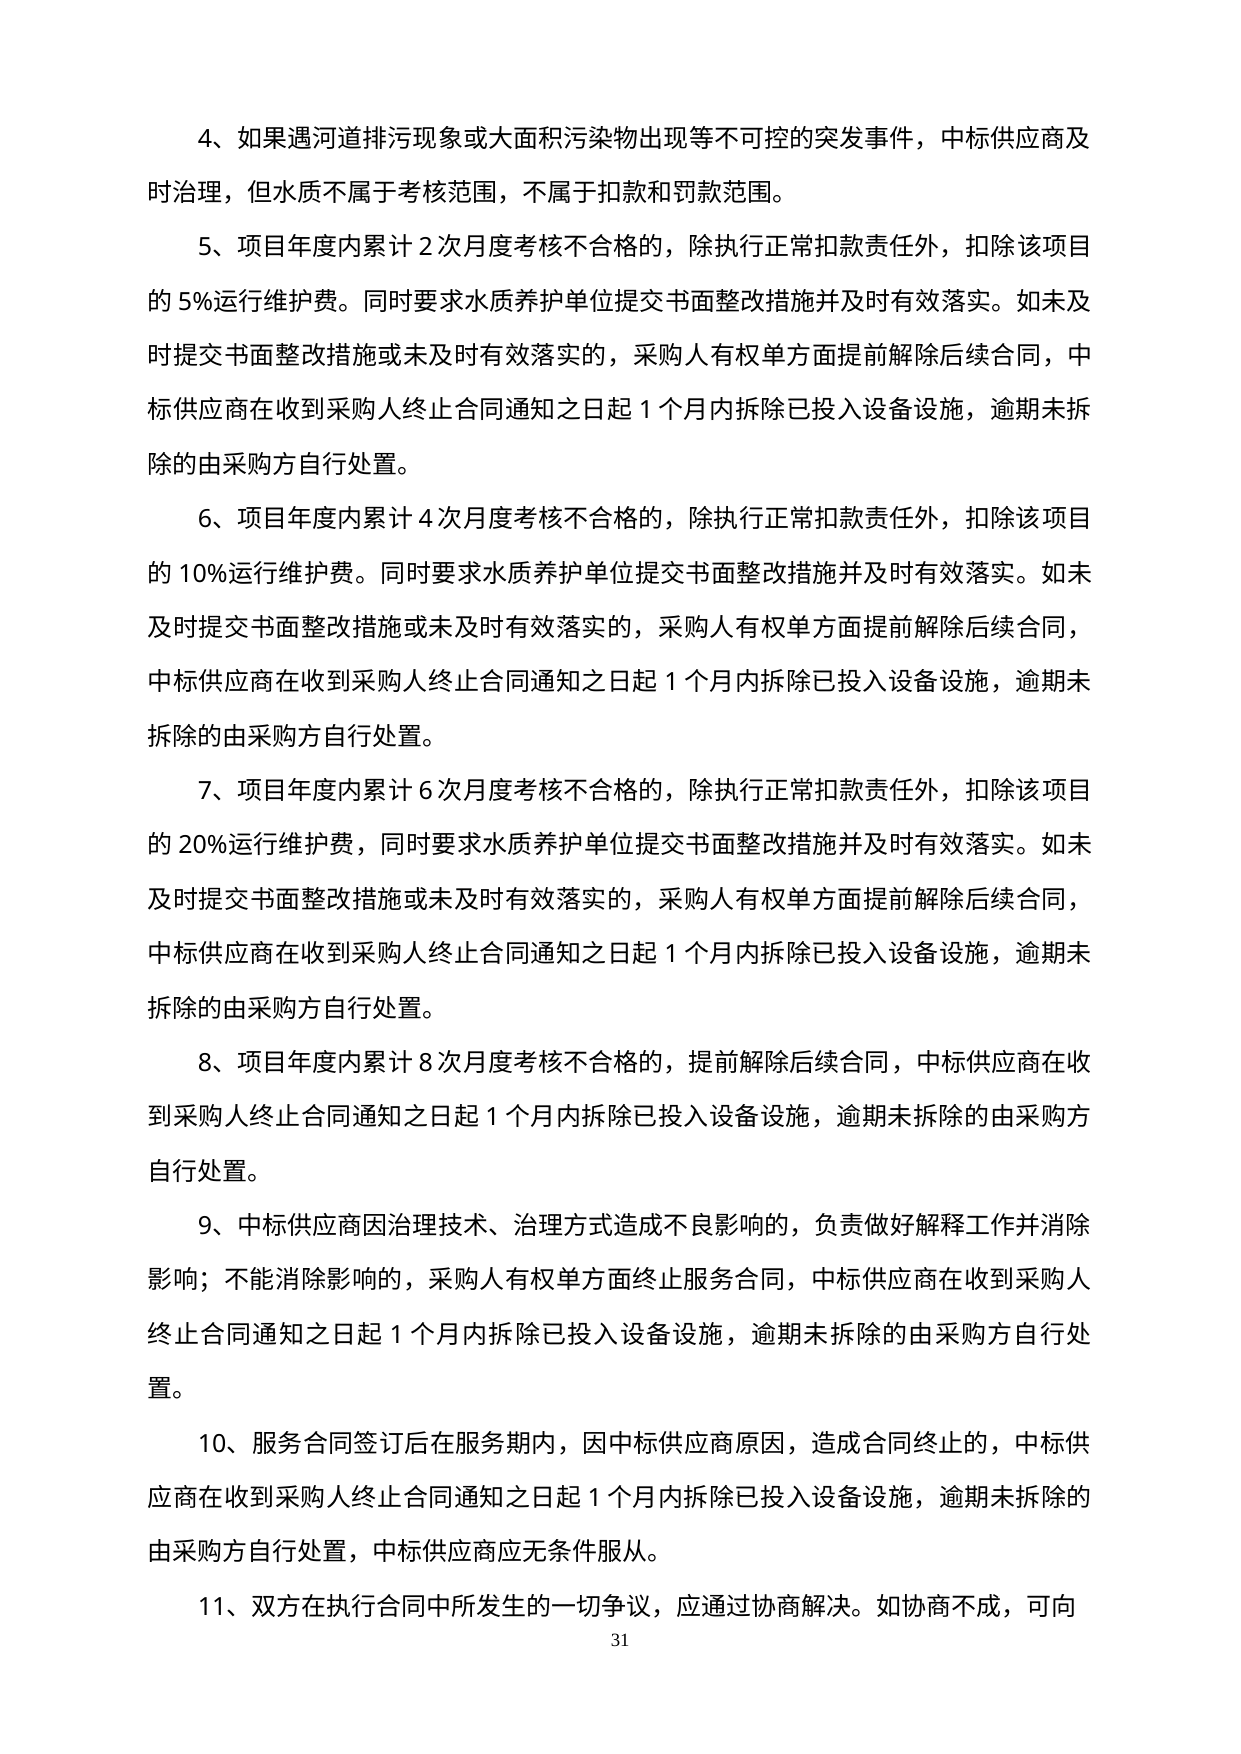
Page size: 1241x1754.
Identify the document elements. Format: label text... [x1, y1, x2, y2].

text 8、项目年度内累计8次月度考核不合格的，提前解除后续合同，中标供应商在收到采购人终止合同通知之日起1个月内拆除已投入设备设施，逾期未拆除的由采购方自行处置。 [148, 1042, 1093, 1187]
text 9、中标供应商因治理技术、治理方式造成不良影响的，负责做好解释工作并消除影响；不能消除影响的，采购人有权单方面终止服务合同，中标供应商在收到采购人终止合同通知之日起1个月内拆除已投入设备设施，逾期未拆除的由采购方自行处置。 [148, 1206, 1093, 1405]
list 4、如果遇河道排污现象或大面积污染物出现等不可控的突发事件，中标供应商及时治理，但水质不属于考核范围，不属于扣款和罚款范围。 [148, 118, 1093, 209]
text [148, 1586, 1093, 1622]
text 7、项目年度内累计6次月度考核不合格的，除执行正常扣款责任外，扣除该项目的20%运行维护费，同时要求水质养护单位提交书面整改措施并及时有效落实。如未及时提交书面整改措施或未及时有效落实的，采购人有权单方面提前解除后续合同，中标供应商在收到采购人终止合同通知之日起1个月内拆除已投入设备设施，逾期未拆除的由采购方自行处置。 [148, 771, 1093, 1024]
text 6、项目年度内累计4次月度考核不合格的，除执行正常扣款责任外，扣除该项目的10%运行维护费。同时要求水质养护单位提交书面整改措施并及时有效落实。如未及时提交书面整改措施或未及时有效落实的，采购人有权单方面提前解除后续合同，中标供应商在收到采购人终止合同通知之日起1个月内拆除已投入设备设施，逾期未拆除的由采购方自行处置。 [148, 499, 1093, 752]
list 10、服务合同签订后在服务期内，因中标供应商原因，造成合同终止的，中标供应商在收到采购人终止合同通知之日起1个月内拆除已投入设备设施，逾期未拆除的由采购方自行处置，中标供应商应无条件服从。 [148, 1423, 1093, 1568]
text 5、项目年度内累计2次月度考核不合格的，除执行正常扣款责任外，扣除该项目的5%运行维护费。同时要求水质养护单位提交书面整改措施并及时有效落实。如未及时提交书面整改措施或未及时有效落实的，采购人有权单方面提前解除后续合同，中标供应商在收到采购人终止合同通知之日起1个月内拆除已投入设备设施，逾期未拆除的由采购方自行处置。 [148, 227, 1093, 481]
